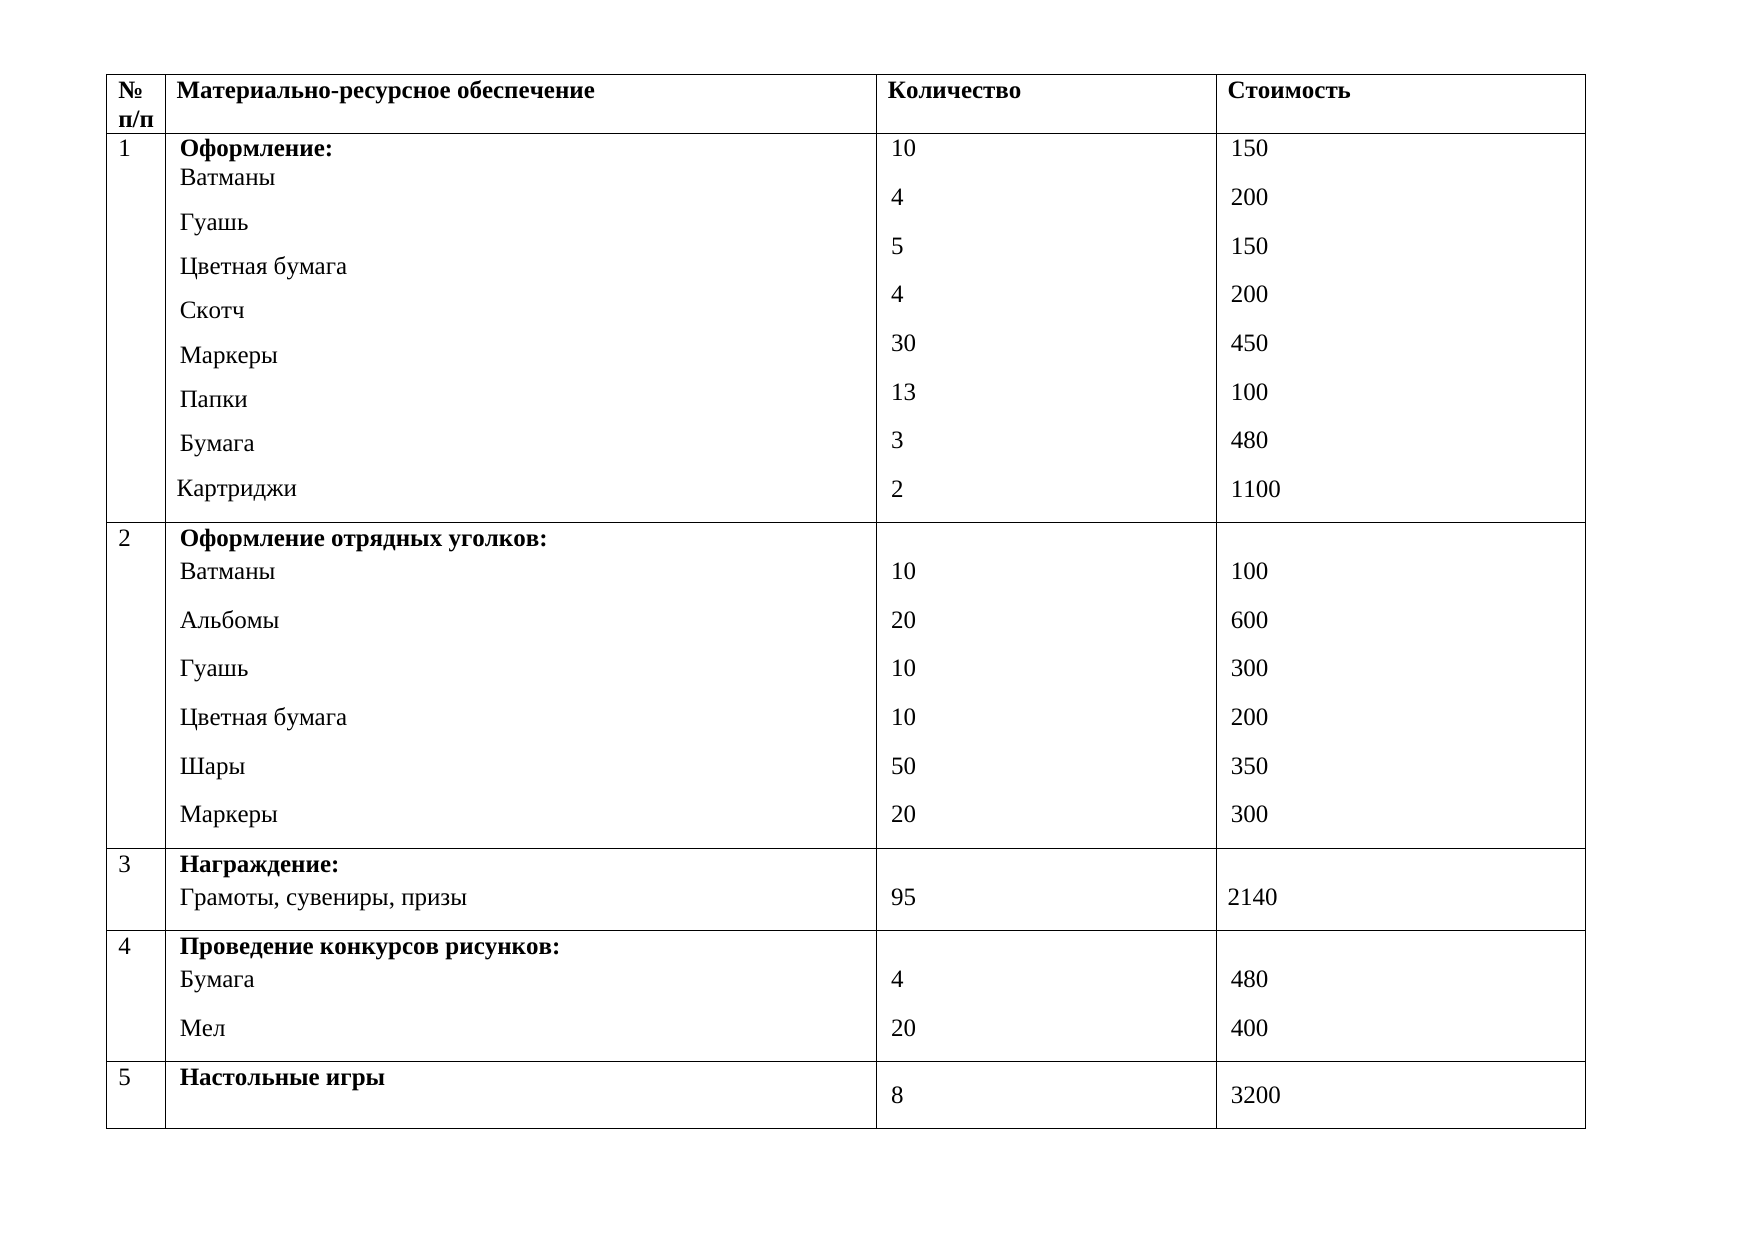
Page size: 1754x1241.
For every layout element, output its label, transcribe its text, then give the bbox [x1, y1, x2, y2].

table_cell 2140 [1217, 849, 1585, 930]
table_cell 1 [107, 134, 165, 522]
table_cell 3200 [1217, 1062, 1585, 1128]
table_cell Настольные игры [166, 1062, 876, 1128]
table_cell 4 [107, 931, 165, 1061]
table_cell 8 [877, 1062, 1216, 1128]
table_cell 4 20 [877, 931, 1216, 1061]
table_cell 10 4 5 4 30 13 3 2 [877, 134, 1216, 522]
table_cell 5 [107, 1062, 165, 1128]
table_cell Награждение: Грамоты, сувениры, призы [166, 849, 876, 930]
table_header Материально-ресурсное обеспечение [166, 75, 876, 132]
table_cell 100 600 300 200 350 300 [1217, 523, 1585, 848]
table_cell 2 [107, 523, 165, 848]
table_cell 480 400 [1217, 931, 1585, 1061]
table_cell Оформление: Ватманы Гуашь Цветная бумага Скотч Маркеры Папки Бумага Картриджи [166, 134, 876, 522]
table_cell Проведение конкурсов рисунков: Бумага Мел [166, 931, 876, 1061]
table_cell 3 [107, 849, 165, 930]
table_header Стоимость [1217, 75, 1585, 132]
table_cell 95 [877, 849, 1216, 930]
table_cell Оформление отрядных уголков: Ватманы Альбомы Гуашь Цветная бумага Шары Маркеры [166, 523, 876, 848]
table_header № п/п [107, 75, 165, 132]
table_cell 150 200 150 200 450 100 480 1100 [1217, 134, 1585, 522]
table_cell 10 20 10 10 50 20 [877, 523, 1216, 848]
table_header Количество [877, 75, 1216, 132]
